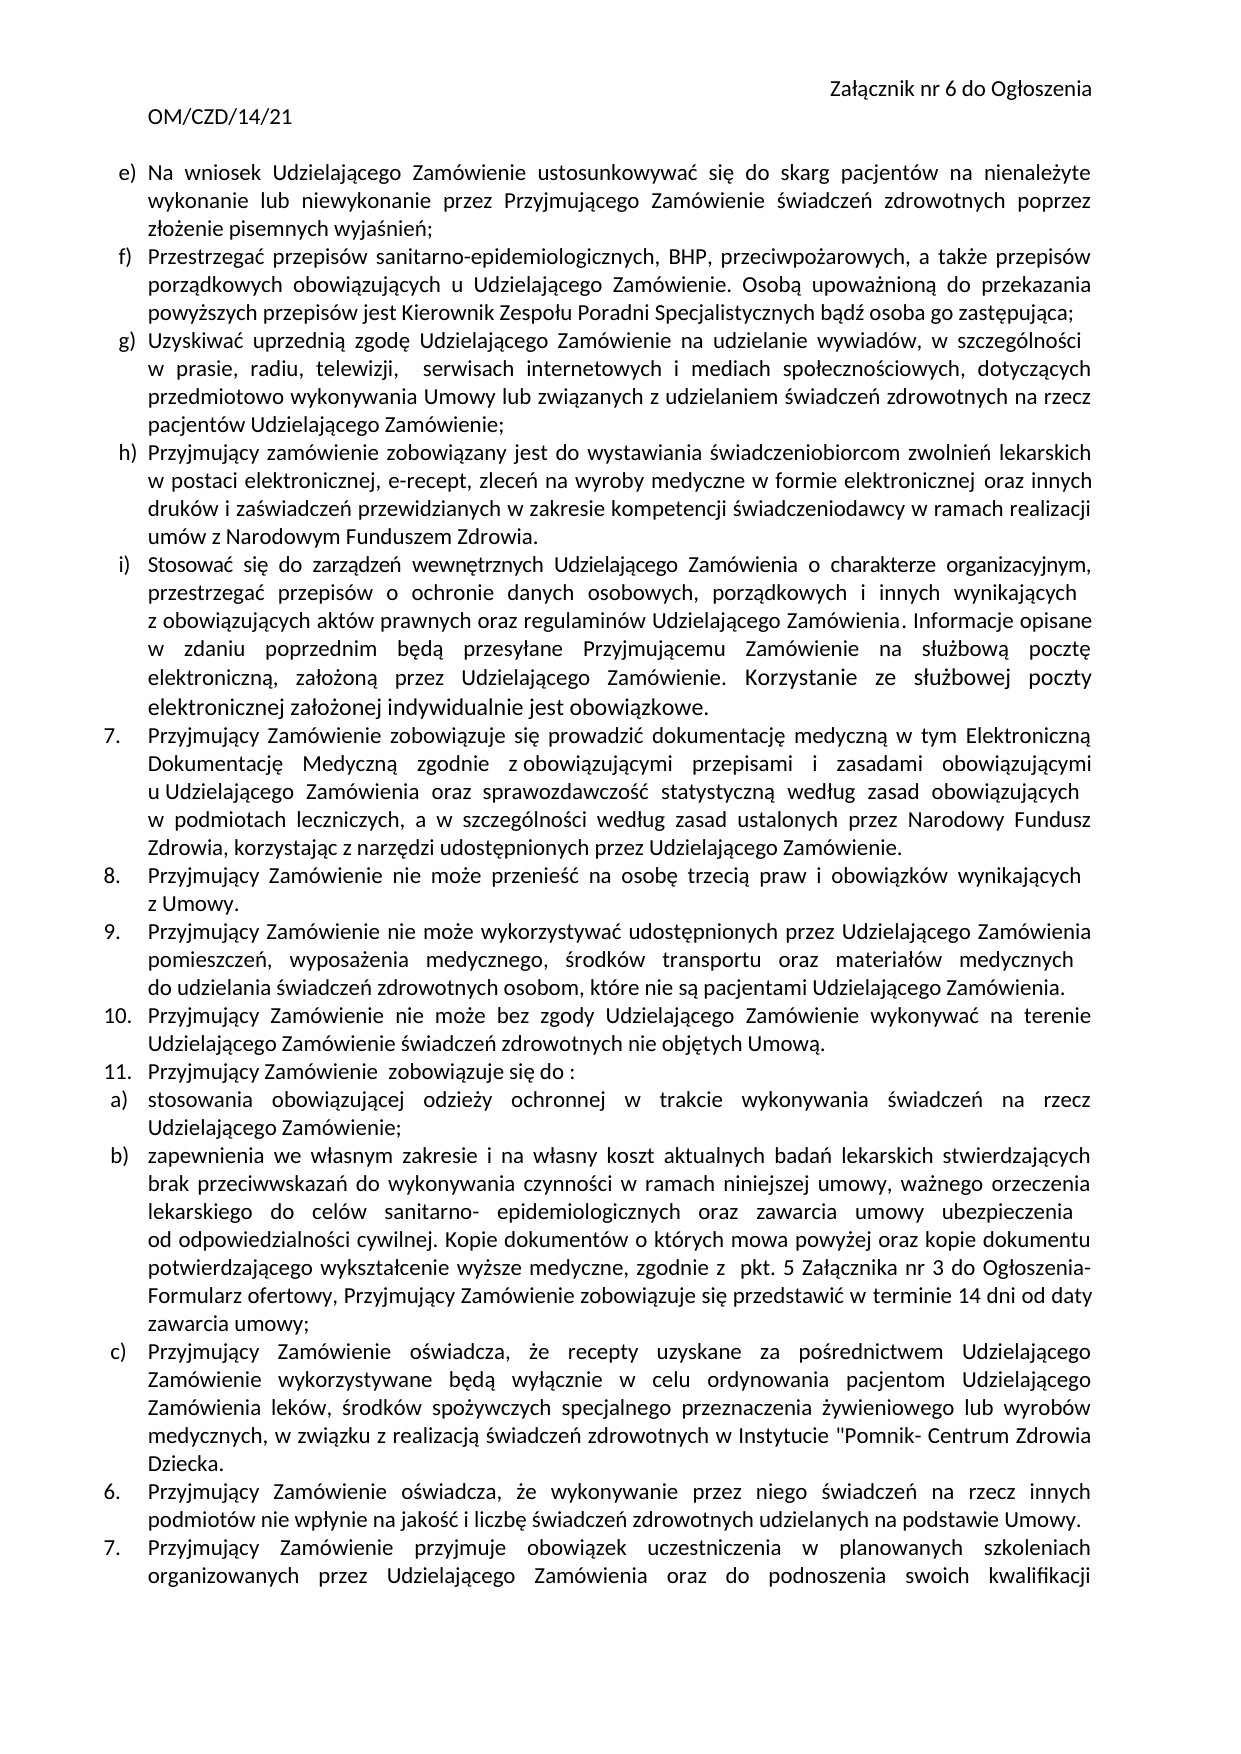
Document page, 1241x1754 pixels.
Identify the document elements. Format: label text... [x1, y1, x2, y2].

list zapewnienia we własnym zakresie i na własny koszt aktualnych badań lekarskich stwierdzających brak przeciwwskazań do wykonywania czynności w ramach niniejszej umowy, ważnego orzeczenia lekarskiego do celów sanitarno- epidemiologicznych oraz zawarcia umowy ubezpieczenia od odpowiedzialności cywilnej. Kopie dokumentów o których mowa powyżej oraz kopie dokumentu potwierdzającego wykształcenie wyższe medyczne, zgodnie z pkt. 5 Załącznika nr 3 do Ogłoszenia- Formularz ofertowy, Przyjmujący Zamówienie zobowiązuje się przedstawić w terminie 14 dni od daty zawarcia umowy; [110, 1141, 1092, 1337]
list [103, 1533, 1092, 1589]
list stosowania obowiązującej odzieży ochronnej w trakcie wykonywania świadczeń na rzecz Udzielającego Zamówienie; [110, 1085, 1092, 1141]
list Przyjmujący Zamówienie oświadcza, że recepty uzyskane za pośrednictwem Udzielającego Zamówienie wykorzystywane będą wyłącznie w celu ordynowania pacjentom Udzielającego Zamówienia leków, środków spożywczych specjalnego przeznaczenia żywieniowego lub wyrobów medycznych, w związku z realizacją świadczeń zdrowotnych w Instytucie "Pomnik- Centrum Zdrowia Dziecka. [110, 1337, 1092, 1477]
list Przyjmujący Zamówienie zobowiązuje się prowadzić dokumentację medyczną w tym Elektroniczną Dokumentację Medyczną zgodnie z obowiązującymi przepisami i zasadami obowiązującymi u Udzielającego Zamówienia oraz sprawozdawczość statystyczną według zasad obowiązujących w podmiotach leczniczych, a w szczególności według zasad ustalonych przez Narodowy Fundusz Zdrowia, korzystając z narzędzi udostępnionych przez Udzielającego Zamówienie. [103, 721, 1092, 861]
list Na wniosek Udzielającego Zamówienie ustosunkowywać się do skarg pacjentów na nienależyte wykonanie lub niewykonanie przez Przyjmującego Zamówienie świadczeń zdrowotnych poprzez złożenie pisemnych wyjaśnień; [118, 158, 1092, 242]
list Przyjmujący Zamówienie nie może przenieść na osobę trzecią praw i obowiązków wynikających z Umowy. [103, 861, 1092, 917]
list Stosować się do zarządzeń wewnętrznych Udzielającego Zamówienia o charakterze organizacyjnym, przestrzegać przepisów o ochronie danych osobowych, porządkowych i innych wynikających z obowiązujących aktów prawnych oraz regulaminów Udzielającego Zamówienia. Informacje opisane w zdaniu poprzednim będą przesyłane Przyjmującemu Zamówienie na służbową pocztę elektroniczną, założoną przez Udzielającego Zamówienie. Korzystanie ze służbowej poczty elektronicznej założonej indywidualnie jest obowiązkowe. [118, 550, 1092, 721]
list Przestrzegać przepisów sanitarno-epidemiologicznych, BHP, przeciwpożarowych, a także przepisów porządkowych obowiązujących u Udzielającego Zamówienie. Osobą upoważnioną do przekazania powyższych przepisów jest Kierownik Zespołu Poradni Specjalistycznych bądź osoba go zastępująca; [118, 242, 1092, 326]
list Przyjmujący Zamówienie oświadcza, że wykonywanie przez niego świadczeń na rzecz innych podmiotów nie wpłynie na jakość i liczbę świadczeń zdrowotnych udzielanych na podstawie Umowy. [103, 1477, 1092, 1533]
list Przyjmujący Zamówienie nie może bez zgody Udzielającego Zamówienie wykonywać na terenie Udzielającego Zamówienie świadczeń zdrowotnych nie objętych Umową. [103, 1001, 1092, 1057]
list Przyjmujący Zamówienie zobowiązuje się do : [103, 1057, 1092, 1085]
list Przyjmujący Zamówienie nie może wykorzystywać udostępnionych przez Udzielającego Zamówienia pomieszczeń, wyposażenia medycznego, środków transportu oraz materiałów medycznych do udzielania świadczeń zdrowotnych osobom, które nie są pacjentami Udzielającego Zamówienia. [103, 917, 1092, 1001]
list Uzyskiwać uprzednią zgodę Udzielającego Zamówienie na udzielanie wywiadów, w szczególności w prasie, radiu, telewizji, serwisach internetowych i mediach społecznościowych, dotyczących przedmiotowo wykonywania Umowy lub związanych z udzielaniem świadczeń zdrowotnych na rzecz pacjentów Udzielającego Zamówienie; [118, 326, 1092, 438]
list Przyjmujący zamówienie zobowiązany jest do wystawiania świadczeniobiorcom zwolnień lekarskich w postaci elektronicznej, e-recept, zleceń na wyroby medyczne w formie elektronicznej oraz innych druków i zaświadczeń przewidzianych w zakresie kompetencji świadczeniodawcy w ramach realizacji umów z Narodowym Funduszem Zdrowia. [118, 438, 1092, 550]
